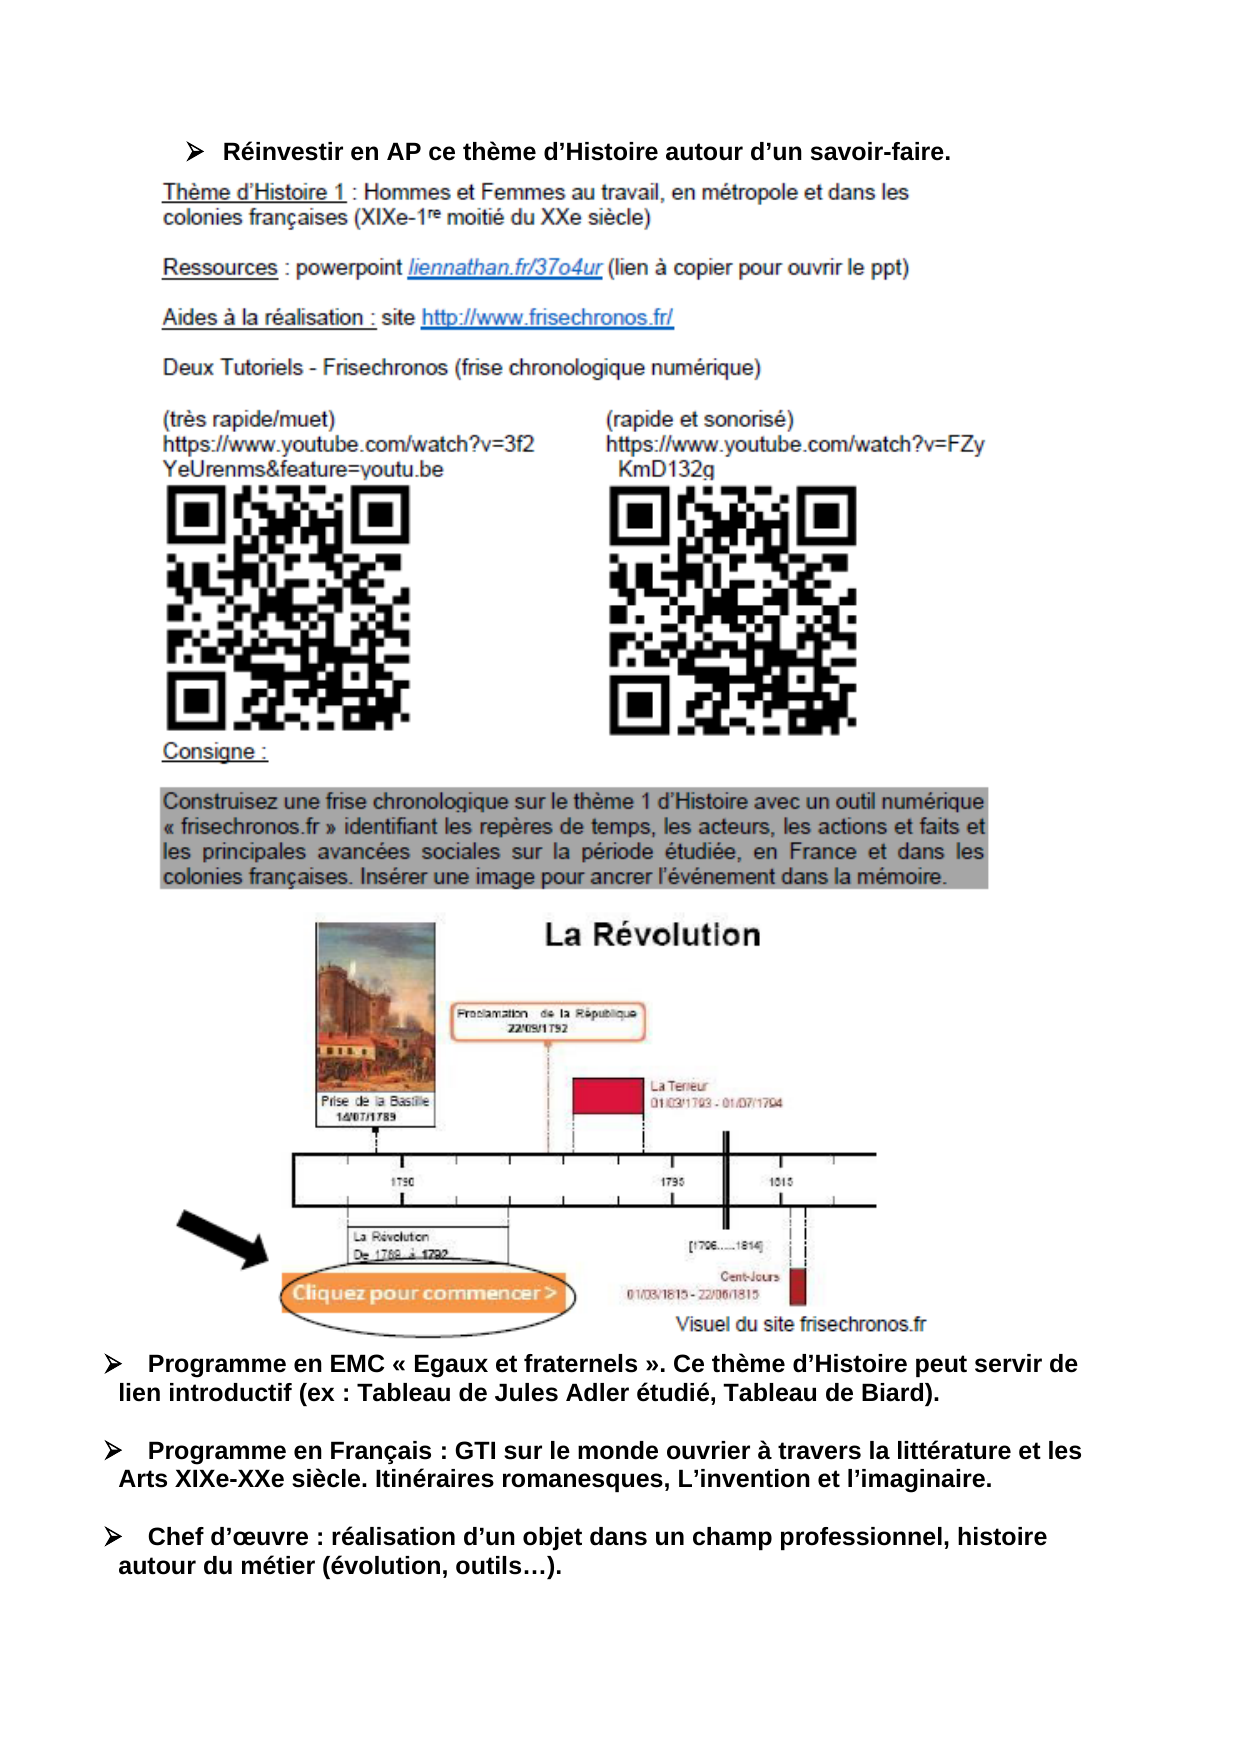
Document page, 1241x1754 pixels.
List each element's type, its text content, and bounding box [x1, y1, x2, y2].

list Programme en Français : GTI sur le monde ouvrier à travers la littérature et les Arts XIXe-XXe siècle. Itinéraires romanesques, L’invention et l’imaginaire. [103, 1436, 1093, 1493]
list Réinvestir en AP ce thème d’Histoire autour d’un savoir-faire. [185, 137, 1093, 166]
list Chef d’œuvre : réalisation d’un objet dans un champ professionnel, histoire autour du métier (évolution, outils…). [103, 1522, 1093, 1579]
list Programme en EMC « Egaux et fraternels ». Ce thème d’Histoire peut servir de lien introductif (ex : Tableau de Jules Adler étudié, Tableau de Biard). [103, 1349, 1093, 1407]
picture [147, 165, 997, 1350]
